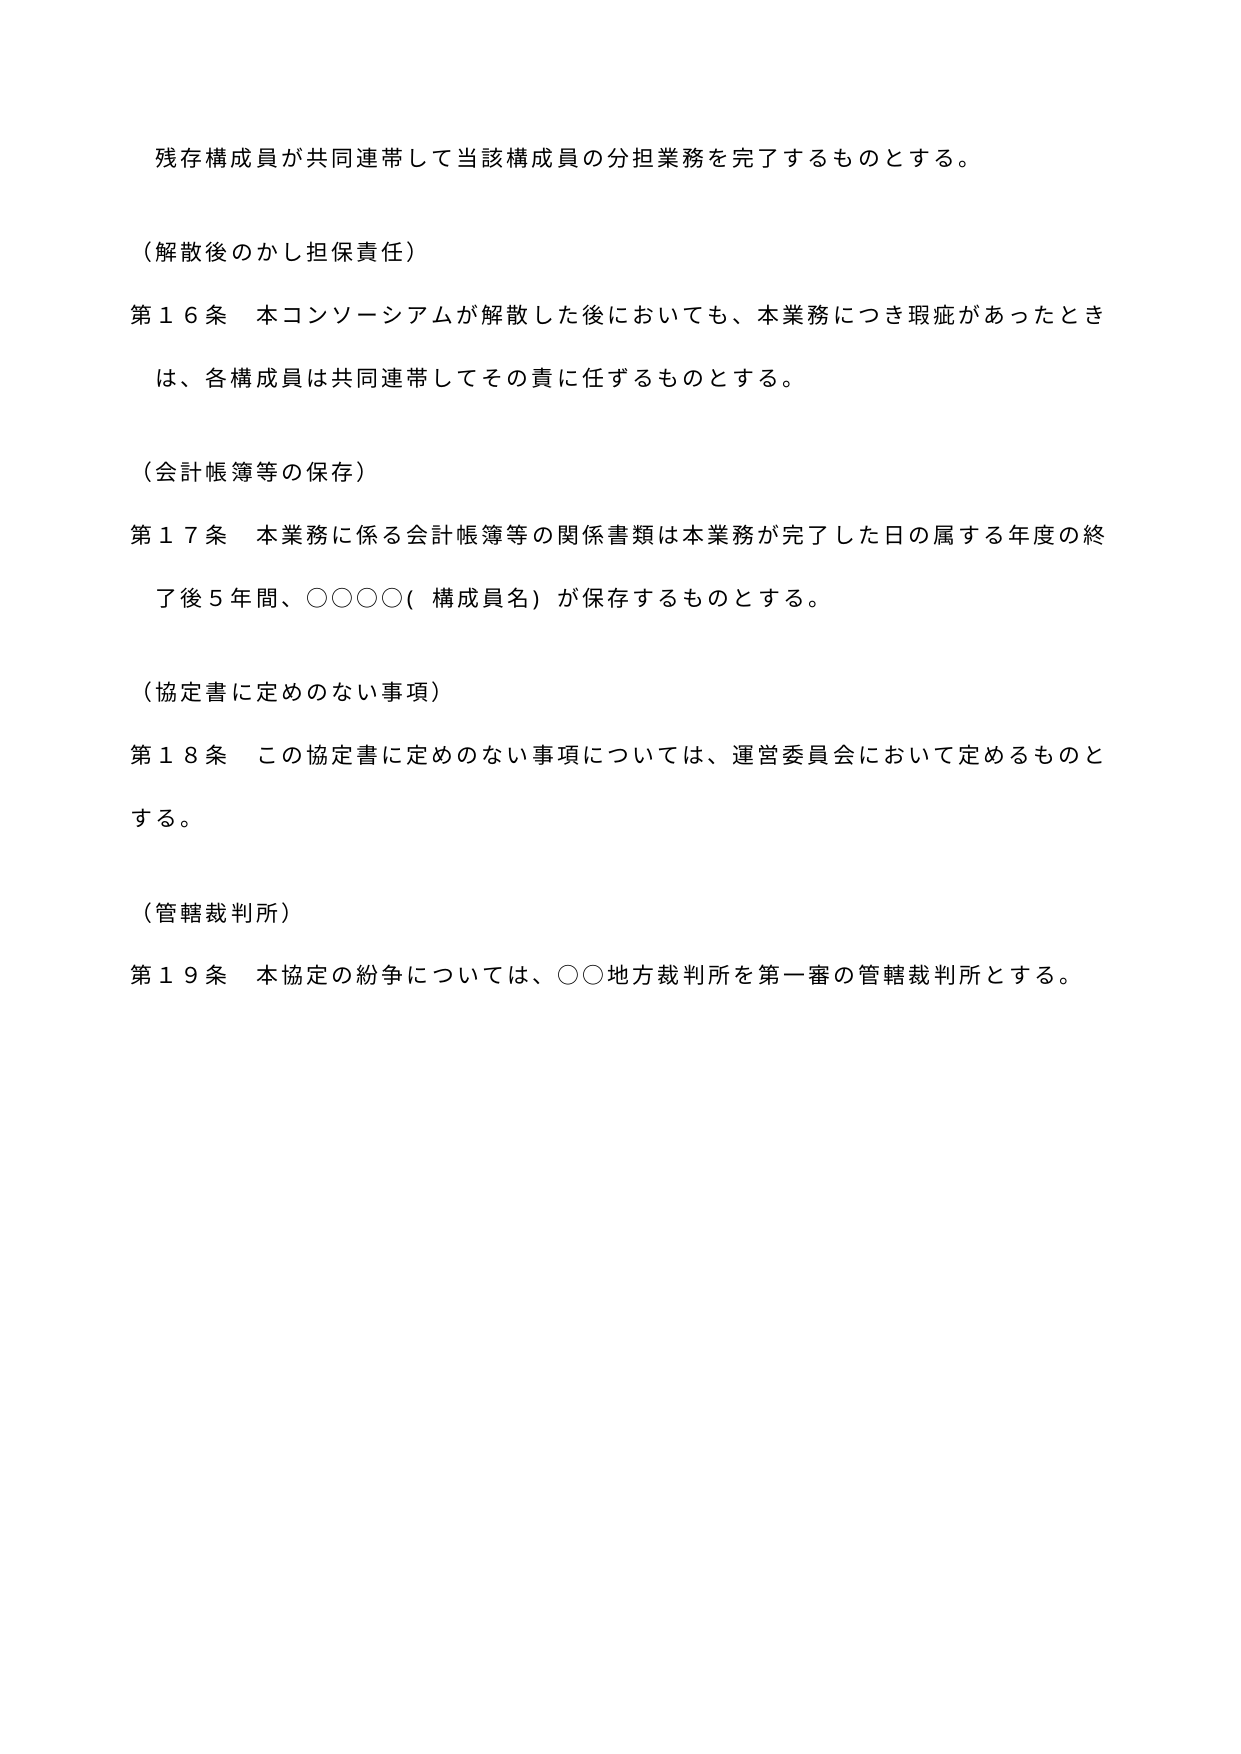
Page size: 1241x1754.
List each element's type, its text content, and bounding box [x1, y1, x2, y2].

text （管轄裁判所） [131, 880, 1109, 943]
text （協定書に定めのない事項） [131, 660, 1109, 723]
text 第１７条 本業務に係る会計帳簿等の関係書類は本業務が完了した日の属する年度の終了後５年間、○○○○(構成員名)が保存するものとする。 [131, 502, 1109, 628]
text 第１８条 この協定書に定めのない事項については、運営委員会において定めるものとする。 [131, 723, 1109, 848]
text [131, 125, 1109, 188]
text （会計帳簿等の保存） [131, 439, 1109, 502]
text （解散後のかし担保責任） [131, 219, 1109, 282]
text 第１６条 本コンソーシアムが解散した後においても、本業務につき瑕疵があったときは、各構成員は共同連帯してその責に任ずるものとする。 [131, 282, 1109, 408]
text 第１９条 本協定の紛争については、○○地方裁判所を第一審の管轄裁判所とする。 [131, 943, 1109, 1006]
